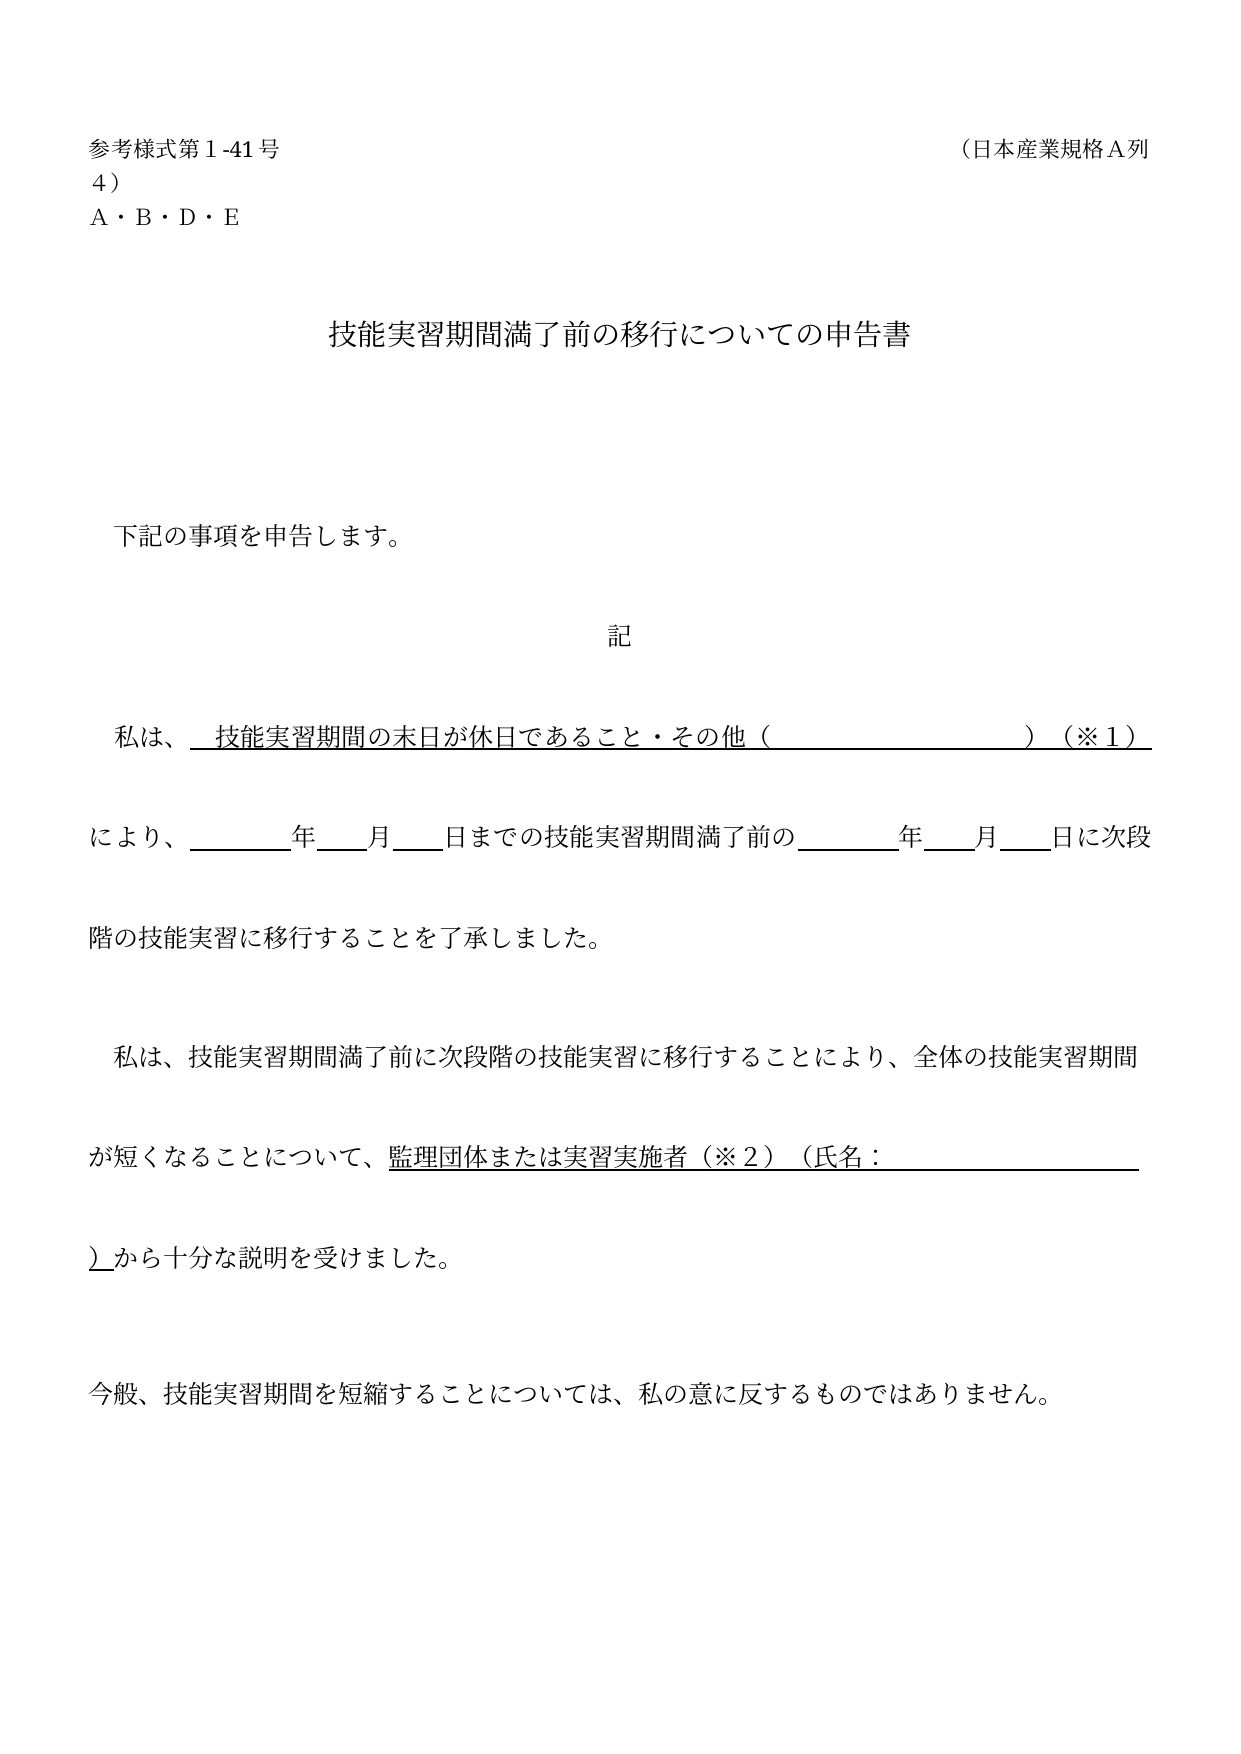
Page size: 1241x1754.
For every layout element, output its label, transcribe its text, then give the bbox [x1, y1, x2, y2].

text 技能実習期間満了前の移行についての申告書 [89, 299, 1152, 366]
text 今般、技能実習期間を短縮することについては、私の意に反するものではありません。 [89, 1359, 1152, 1426]
text 参考様式第１-41号 （日本産業規格Ａ列４） [89, 132, 1152, 199]
text 私は、技能実習期間満了前に次段階の技能実習に移行することにより、全体の技能実習期間が短くなることについて、監理団体または実習実施者（※２）（氏名： ）から十分な説明を受けました。 [89, 1022, 1152, 1290]
text Ａ・Ｂ・Ｄ・Ｅ [89, 199, 1152, 232]
text 私は、 技能実習期間の末日が休日であること・その他（ ）（※１）により、 年 月 日までの技能実習期間満了前の 年 月 日に次段階の技能実習に移行することを了承しました。 [89, 702, 1152, 970]
text 下記の事項を申告します。 [89, 501, 1152, 568]
text 記 [89, 601, 1152, 668]
